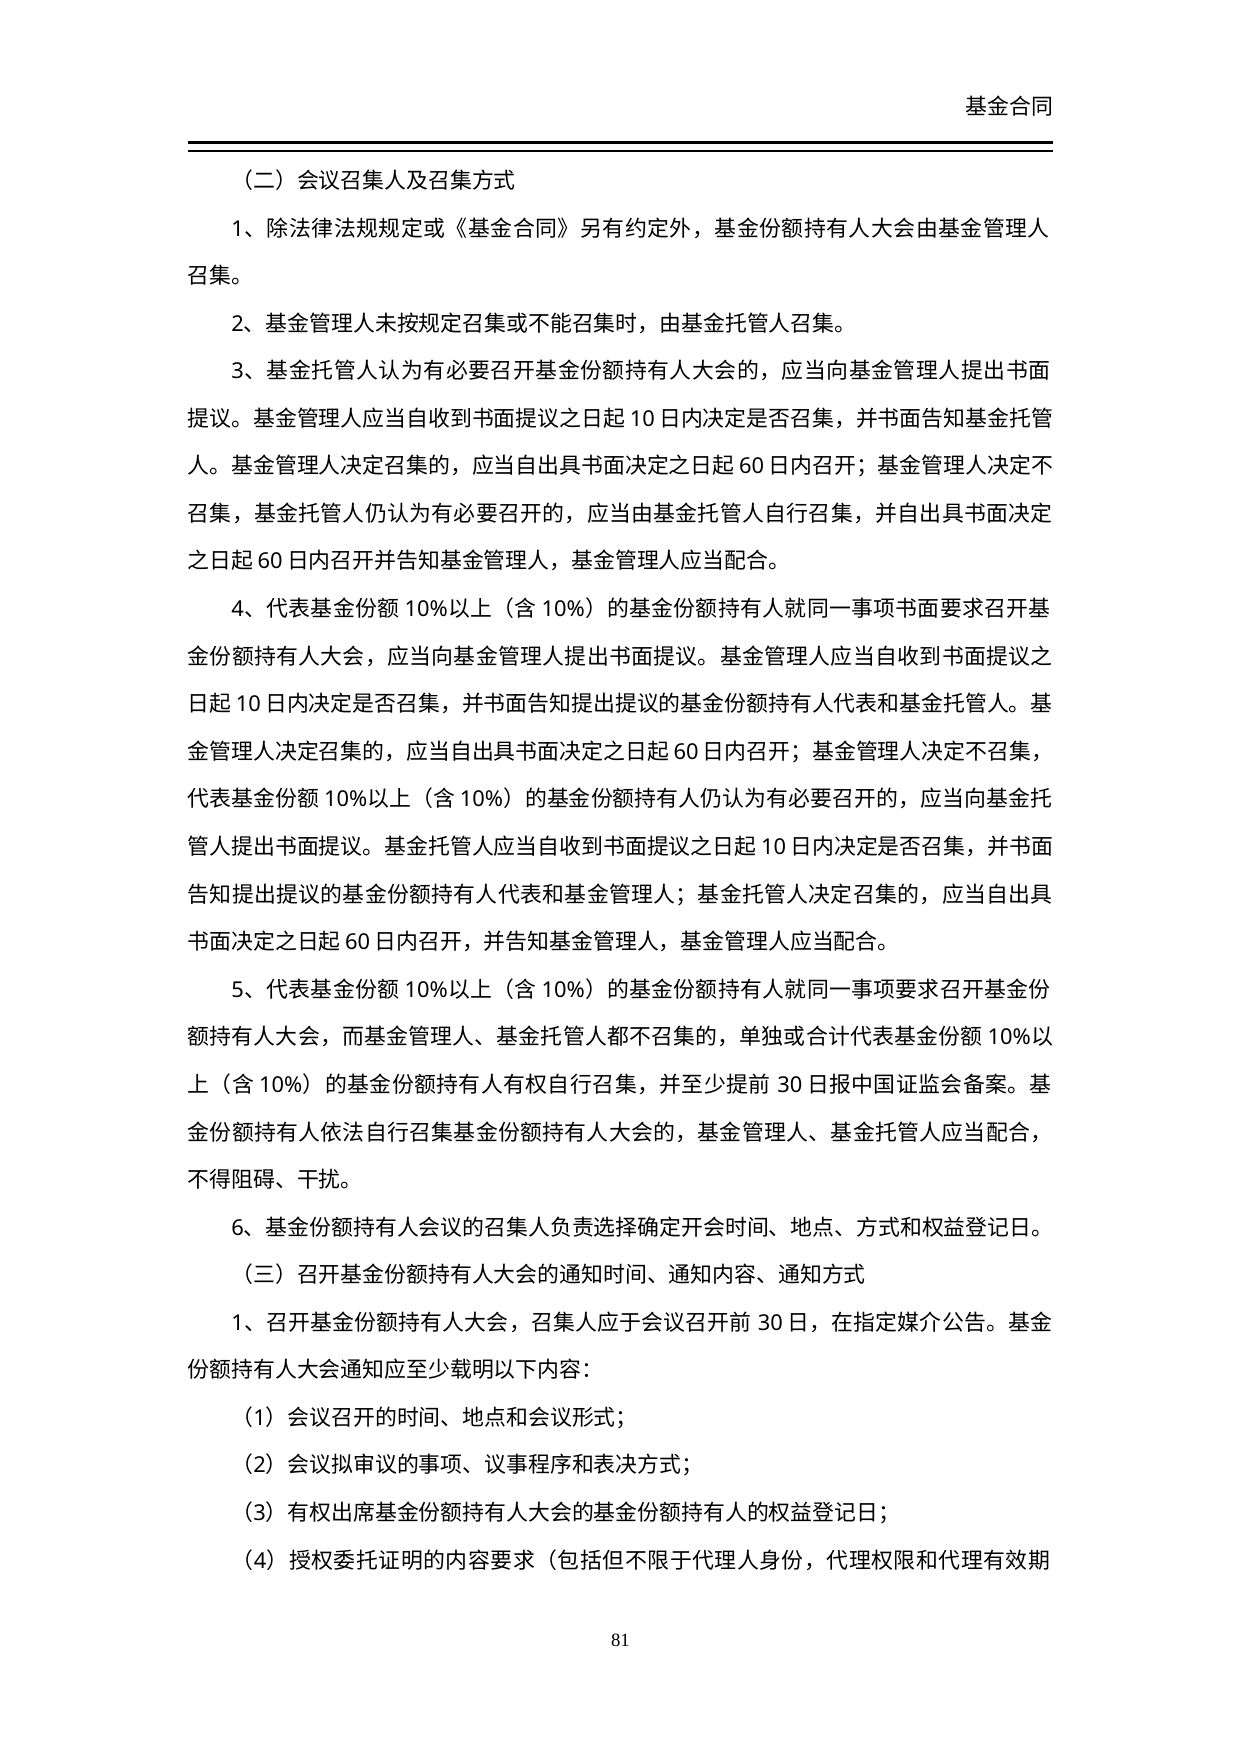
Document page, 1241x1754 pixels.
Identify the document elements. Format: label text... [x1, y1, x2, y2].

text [187, 1543, 1053, 1574]
text 5、代表基金份额10%以上（含10%）的基金份额持有人就同一事项要求召开基金份额持有人大会，而基金管理人、基金托管人都不召集的，单独或合计代表基金份额10%以上（含10%）的基金份额持有人有权自行召集，并至少提前30日报中国证监会备案。基金份额持有人依法自行召集基金份额持有人大会的，基金管理人、基金托管人应当配合，不得阻碍、干扰。 [187, 972, 1053, 1194]
text 1、除法律法规规定或《基金合同》另有约定外，基金份额持有人大会由基金管理人召集。 [187, 211, 1053, 290]
text （三）召开基金份额持有人大会的通知时间、通知内容、通知方式 [187, 1257, 1053, 1289]
text 2、基金管理人未按规定召集或不能召集时，由基金托管人召集。 [187, 306, 1053, 337]
text （二）会议召集人及召集方式 [187, 163, 1053, 195]
text （2）会议拟审议的事项、议事程序和表决方式； [187, 1447, 1053, 1479]
text 1、召开基金份额持有人大会，召集人应于会议召开前30日，在指定媒介公告。基金份额持有人大会通知应至少载明以下内容： [187, 1305, 1053, 1384]
text 3、基金托管人认为有必要召开基金份额持有人大会的，应当向基金管理人提出书面提议。基金管理人应当自收到书面提议之日起10日内决定是否召集，并书面告知基金托管人。基金管理人决定召集的，应当自出具书面决定之日起60日内召开；基金管理人决定不召集，基金托管人仍认为有必要召开的，应当由基金托管人自行召集，并自出具书面决定之日起60日内召开并告知基金管理人，基金管理人应当配合。 [187, 353, 1053, 575]
text （3）有权出席基金份额持有人大会的基金份额持有人的权益登记日； [187, 1495, 1053, 1527]
text 6、基金份额持有人会议的召集人负责选择确定开会时间、地点、方式和权益登记日。 [187, 1209, 1053, 1241]
text （1）会议召开的时间、地点和会议形式； [187, 1400, 1053, 1432]
text 4、代表基金份额10%以上（含10%）的基金份额持有人就同一事项书面要求召开基金份额持有人大会，应当向基金管理人提出书面提议。基金管理人应当自收到书面提议之日起10日内决定是否召集，并书面告知提出提议的基金份额持有人代表和基金托管人。基金管理人决定召集的，应当自出具书面决定之日起60日内召开；基金管理人决定不召集，代表基金份额10%以上（含10%）的基金份额持有人仍认为有必要召开的，应当向基金托管人提出书面提议。基金托管人应当自收到书面提议之日起10日内决定是否召集，并书面告知提出提议的基金份额持有人代表和基金管理人；基金托管人决定召集的，应当自出具书面决定之日起60日内召开，并告知基金管理人，基金管理人应当配合。 [187, 591, 1053, 956]
